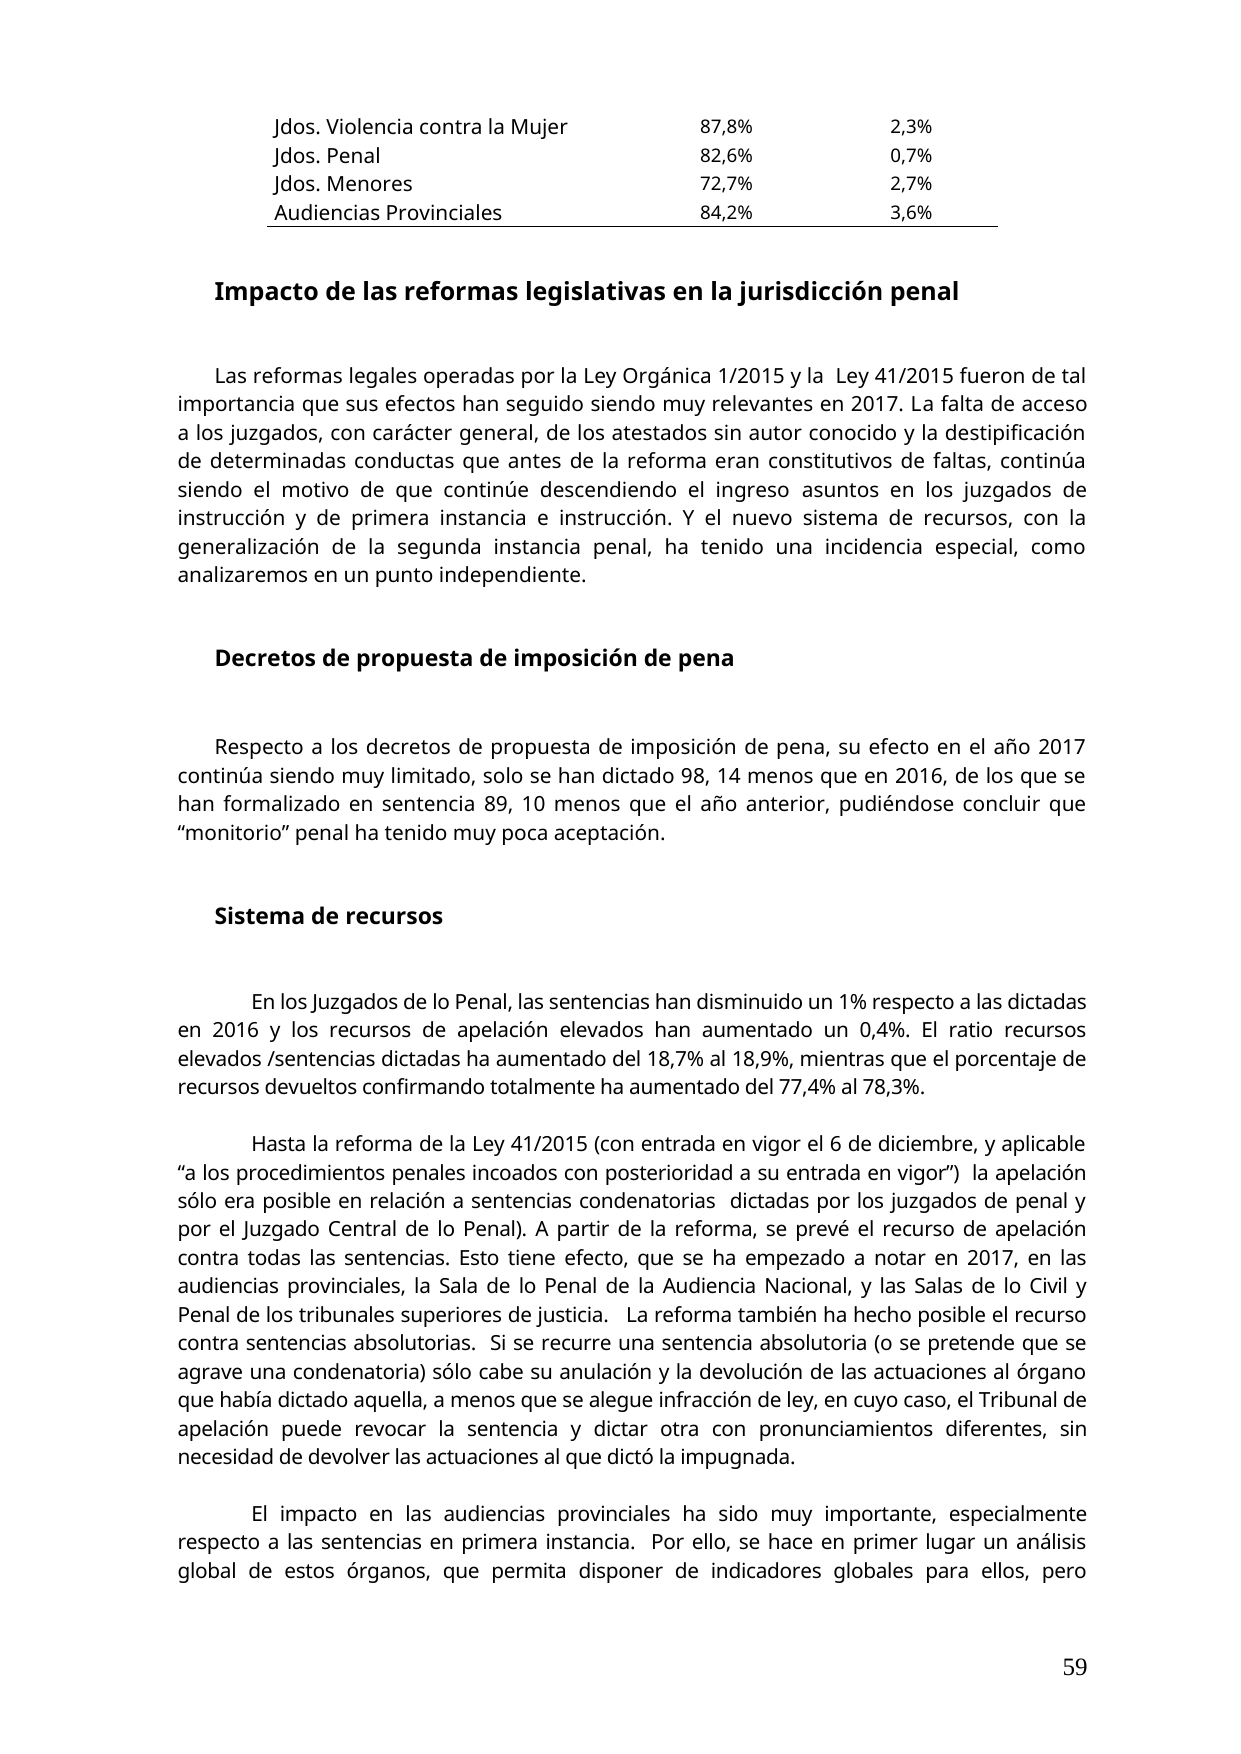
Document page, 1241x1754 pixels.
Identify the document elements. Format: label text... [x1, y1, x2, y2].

text Impacto de las reformas legislativas en la jurisdicción penal [177, 274, 1087, 308]
text En los Juzgados de lo Penal, las sentencias han disminuido un 1% respecto a las dictadas en 2016 y los recursos de apelación elevados han aumentado un 0,4%. El ratio recursos elevados /sentencias dictadas ha aumentado del 18,7% al 18,9%, mientras que el porcentaje de recursos devueltos confirmando totalmente ha aumentado del 77,4% al 78,3%. [177, 987, 1087, 1101]
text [177, 1499, 1087, 1584]
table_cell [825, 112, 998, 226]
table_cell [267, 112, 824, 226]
text Sistema de recursos [177, 899, 1087, 931]
text Decretos de propuesta de imposición de pena [177, 642, 1087, 673]
text Respecto a los decretos de propuesta de imposición de pena, su efecto en el año 2017 continúa siendo muy limitado, solo se han dictado 98, 14 menos que en 2016, de los que se han formalizado en sentencia 89, 10 menos que el año anterior, pudiéndose concluir que “monitorio” penal ha tenido muy poca aceptación. [177, 732, 1087, 846]
text Hasta la reforma de la Ley 41/2015 (con entrada en vigor el 6 de diciembre, y aplicable “a los procedimientos penales incoados con posterioridad a su entrada en vigor”) la apelación sólo era posible en relación a sentencias condenatorias dictadas por los juzgados de penal y por el Juzgado Central de lo Penal). A partir de la reforma, se prevé el recurso de apelación contra todas las sentencias. Esto tiene efecto, que se ha empezado a notar en 2017, en las audiencias provinciales, la Sala de lo Penal de la Audiencia Nacional, y las Salas de lo Civil y Penal de los tribunales superiores de justicia. La reforma también ha hecho posible el recurso contra sentencias absolutorias. Si se recurre una sentencia absolutoria (o se pretende que se agrave una condenatoria) sólo cabe su anulación y la devolución de las actuaciones al órgano que había dictado aquella, a menos que se alegue infracción de ley, en cuyo caso, el Tribunal de apelación puede revocar la sentencia y dictar otra con pronunciamientos diferentes, sin necesidad de devolver las actuaciones al que dictó la impugnada. [177, 1129, 1087, 1471]
text Las reformas legales operadas por la Ley Orgánica 1/2015 y la Ley 41/2015 fueron de tal importancia que sus efectos han seguido siendo muy relevantes en 2017. La falta de acceso a los juzgados, con carácter general, de los atestados sin autor conocido y la destipificación de determinadas conductas que antes de la reforma eran constitutivos de faltas, continúa siendo el motivo de que continúe descendiendo el ingreso asuntos en los juzgados de instrucción y de primera instancia e instrucción. Y el nuevo sistema de recursos, con la generalización de la segunda instancia penal, ha tenido una incidencia especial, como analizaremos en un punto independiente. [177, 361, 1087, 589]
